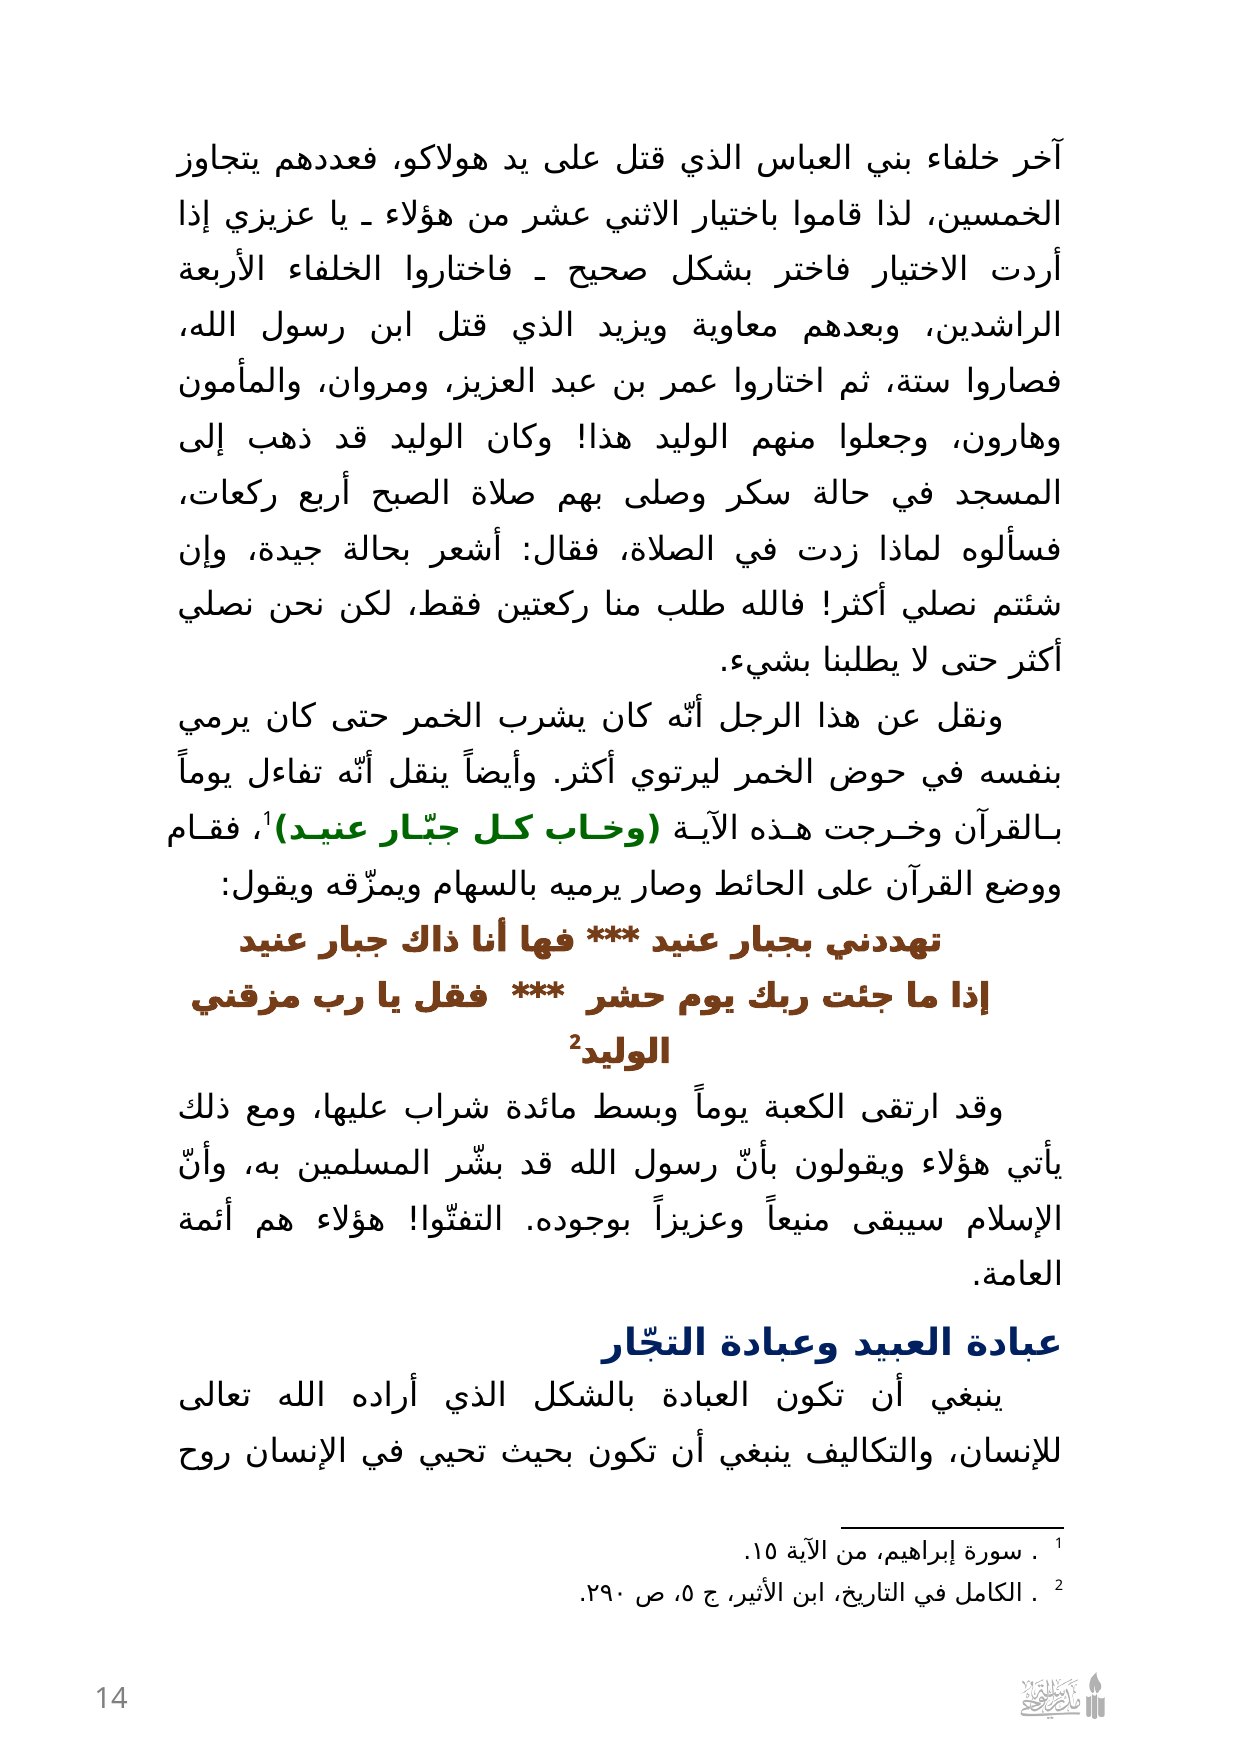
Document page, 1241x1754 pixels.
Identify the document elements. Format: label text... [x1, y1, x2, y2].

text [177, 1373, 1063, 1485]
title عبادة العبيد وعبادة التجّار [177, 1321, 1063, 1364]
text إذا ما جئت ربك يوم حشر *** فقل يا رب مزقني الوليد [177, 973, 1063, 1085]
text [177, 136, 1063, 694]
text ونقل عن هذا الرجل أنّه كان يشرب الخمر حتى كان يرمي بنفسه في حوض الخمر ليرتوي أكثر. وأيضاً ينقل أنّه تفاءل يوماً بالقرآن وخرجت هذه الآية (وخاب كل جبّار عنيد)، فقام ووضع القرآن على الحائط وصار يرميه بالسهام ويمزّقه ويقول: [177, 694, 1063, 917]
text تهددني بجبار عنيد *** فها أنا ذاك جبار عنيد [177, 917, 1063, 973]
text وقد ارتقى الكعبة يوماً وبسط مائدة شراب عليها، ومع ذلك يأتي هؤلاء ويقولون بأنّ رسول الله قد بشّر المسلمين به، وأنّ الإسلام سيبقى منيعاً وعزيزاً بوجوده. التفتّوا! هؤلاء هم أئمة العامة. [177, 1085, 1063, 1308]
picture [1020, 1672, 1105, 1719]
